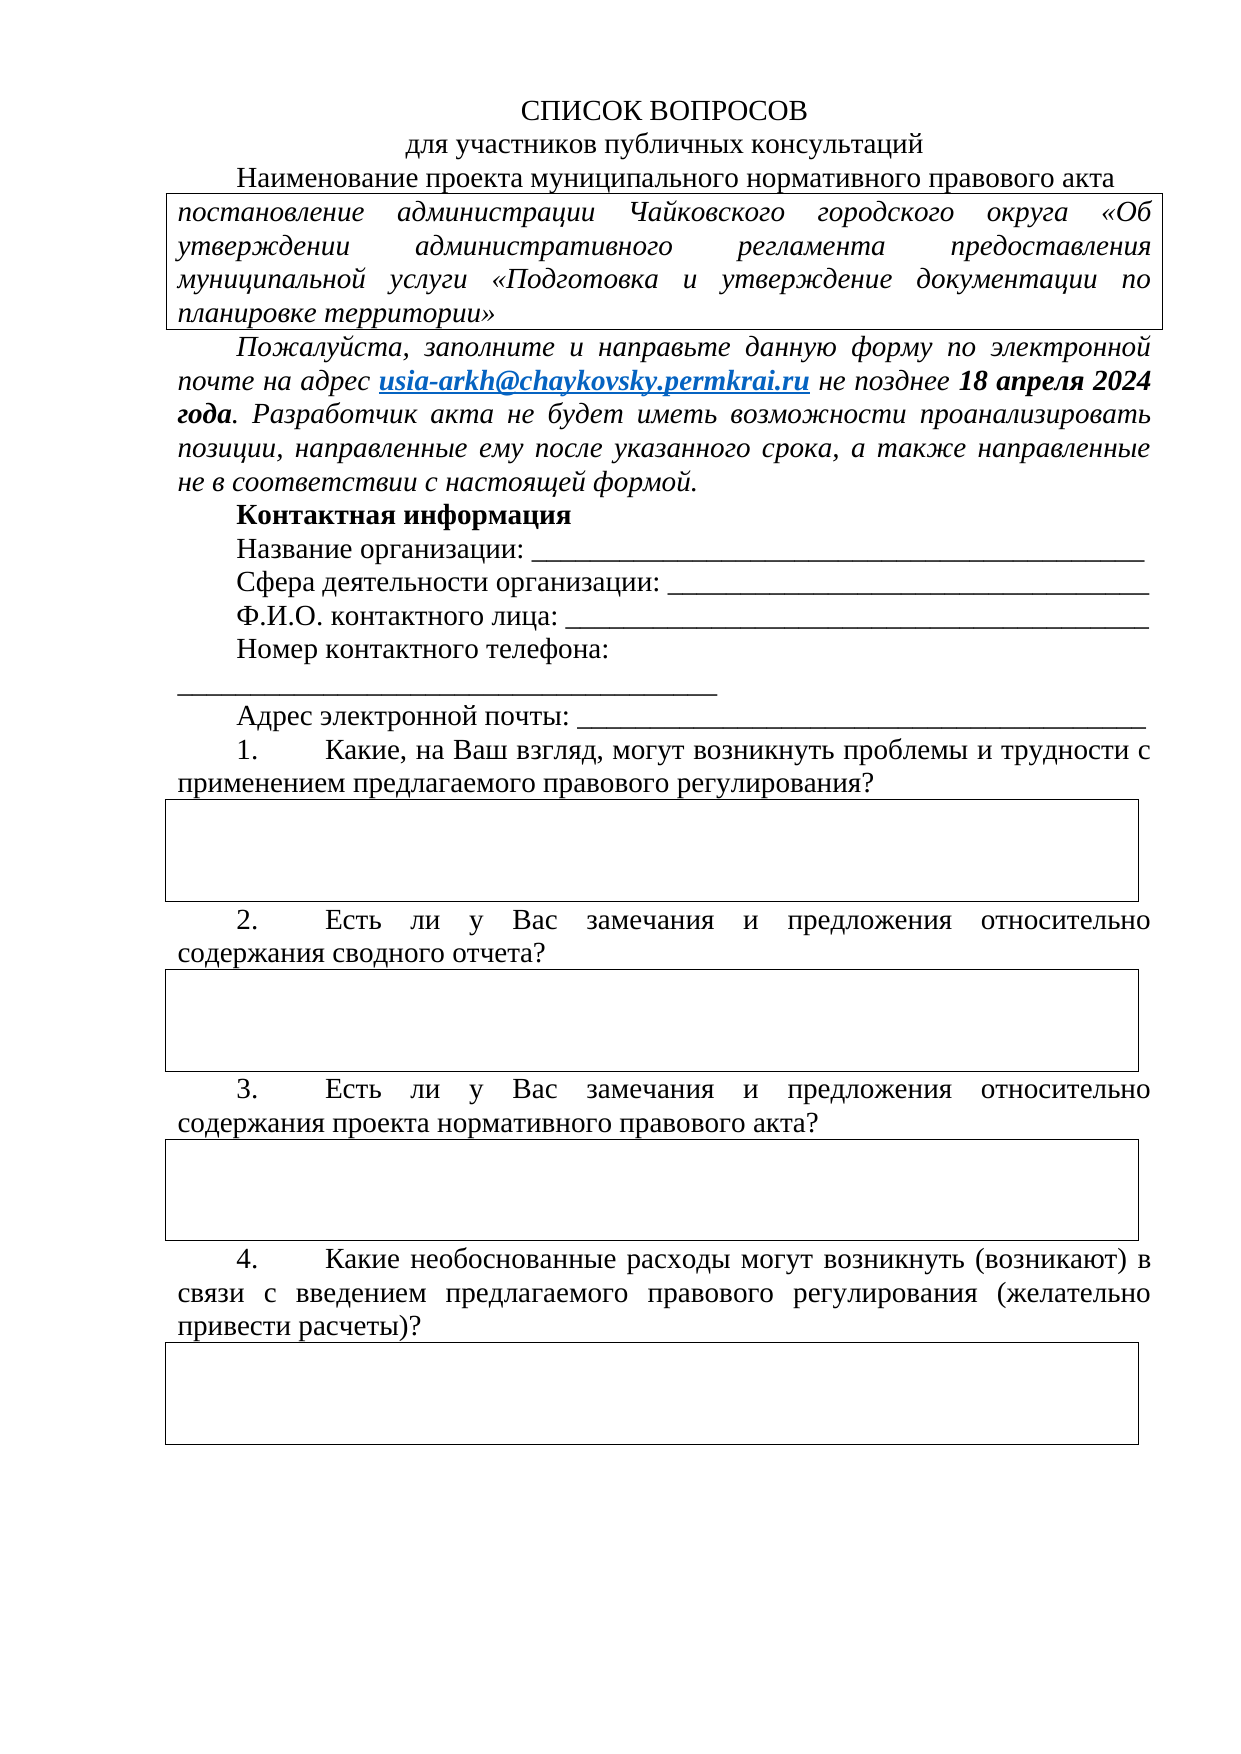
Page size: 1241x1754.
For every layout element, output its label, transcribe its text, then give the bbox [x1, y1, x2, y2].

list Какие необоснованные расходы могут возникнуть (возникают) в связи с введением предлагаемого правового регулирования (желательно привести расчеты)? [177, 1241, 1152, 1342]
text Контактная информация [177, 497, 1152, 531]
table_header [166, 800, 1138, 901]
table_header [166, 1140, 1138, 1240]
table_header [166, 1343, 1138, 1444]
table_header [166, 970, 1138, 1071]
text Номер контактного телефона: _____________________________________ [177, 631, 1152, 698]
text Наименование проекта муниципального нормативного правового акта [177, 160, 1152, 193]
list Есть ли у Вас замечания и предложения относительно содержания сводного отчета? [177, 902, 1152, 969]
text Сфера деятельности организации: _________________________________ [177, 564, 1152, 598]
text Ф.И.О. контактного лица: ________________________________________ [177, 598, 1152, 631]
text Адрес электронной почты: _______________________________________ [177, 698, 1152, 732]
list Есть ли у Вас замечания и предложения относительно содержания проекта нормативного правового акта? [177, 1072, 1152, 1139]
list Какие, на Ваш взгляд, могут возникнуть проблемы и трудности с применением предлагаемого правового регулирования? [177, 732, 1152, 799]
text для участников публичных консультаций [177, 126, 1152, 160]
text Пожалуйста, заполните и направьте данную форму по электронной почте на адрес usia-arkh@chaykovsky.permkrai.ru не позднее 18 апреля 2024 года. Разработчик акта не будет иметь возможности проанализировать позиции, направленные ему после указанного срока, а также направленные не в соответствии с настоящей формой. [177, 330, 1152, 497]
table_header постановление администрации Чайковского городского округа «Об утверждении административного регламента предоставления муниципальной услуги «Подготовка и утверждение документации по планировке территории» [167, 194, 1162, 328]
text СПИСОК ВОПРОСОВ [177, 93, 1152, 126]
text Название организации: __________________________________________ [177, 531, 1152, 564]
